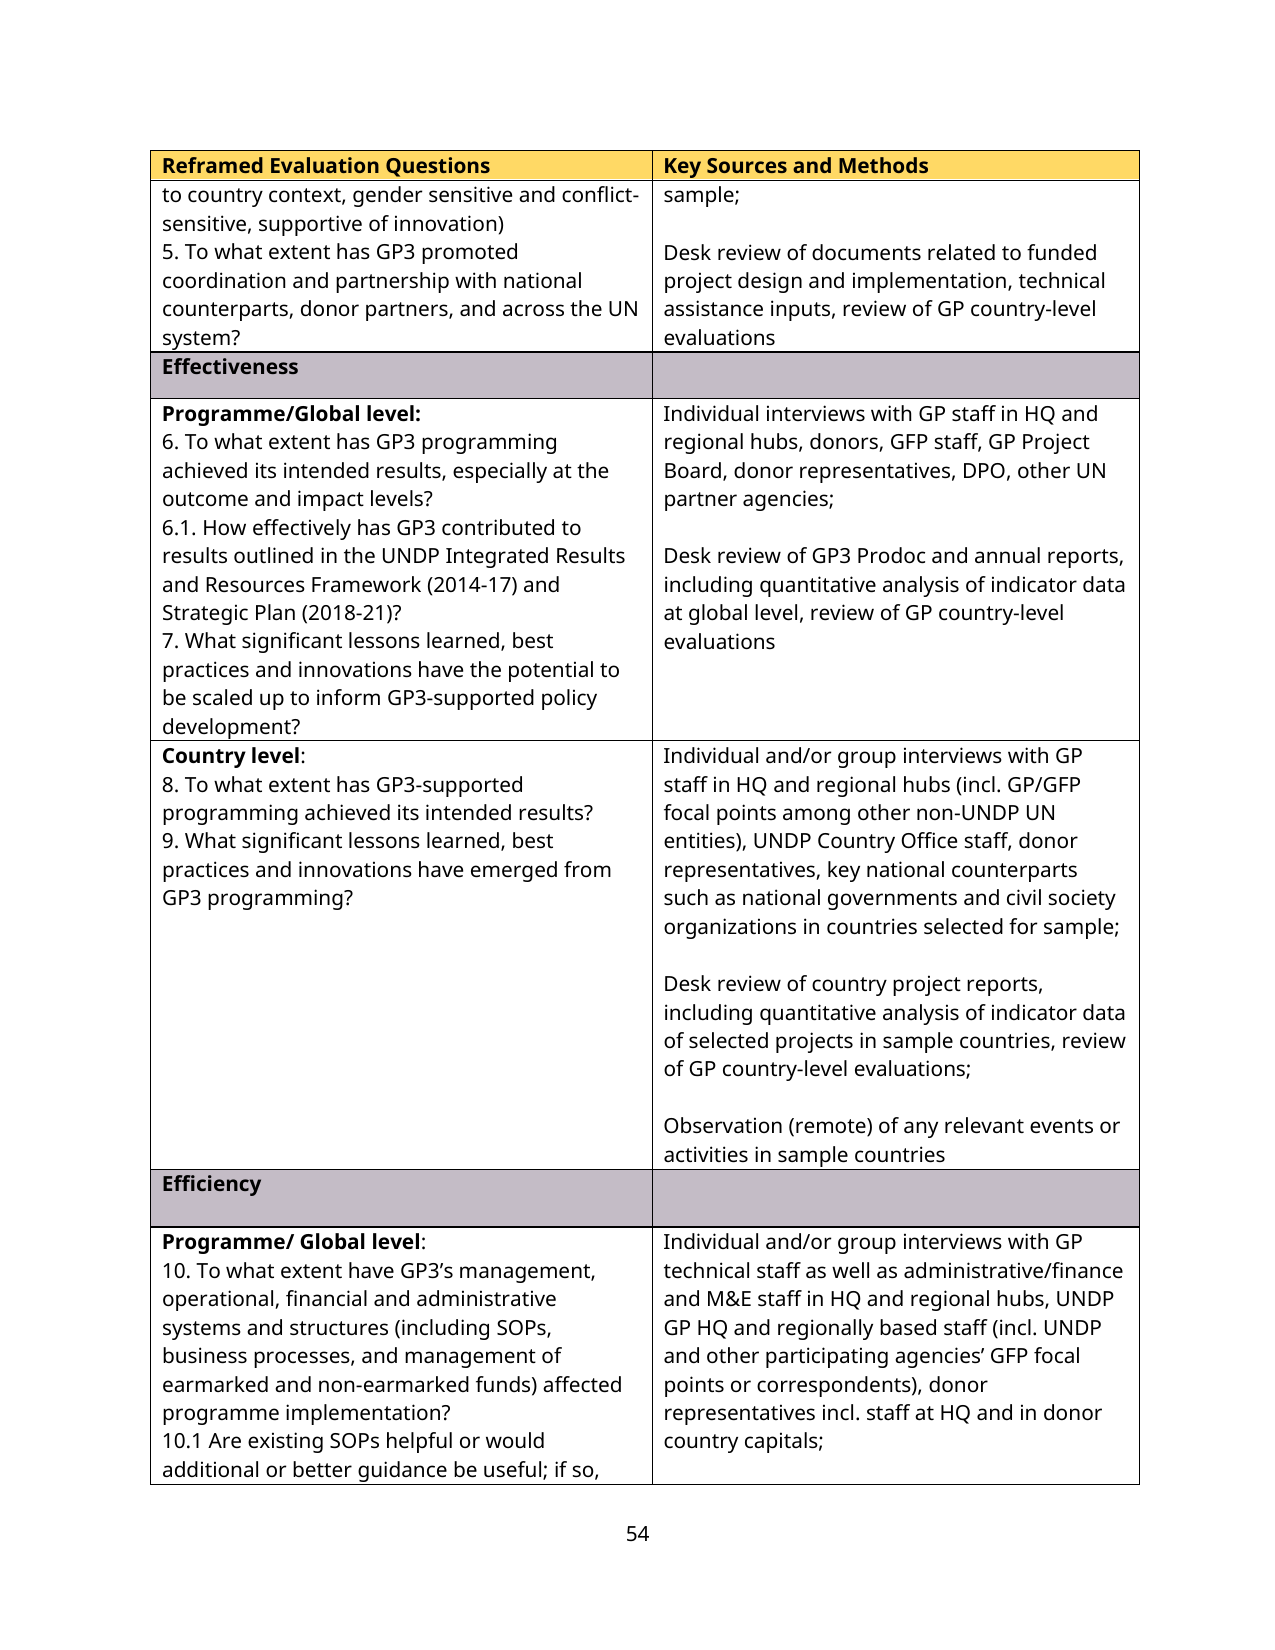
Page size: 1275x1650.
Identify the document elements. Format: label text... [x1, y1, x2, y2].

table_cell Individual interviews with GP staff in HQ and regional hubs, donors, GFP staff, GP Project Board, donor representatives, DPO, other UN partner agencies; Desk review of GP3 Prodoc and annual reports, including quantitative analysis of indicator data at global level, review of GP country-level evaluations [653, 399, 1139, 740]
table_cell Efficiency [151, 1170, 652, 1226]
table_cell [151, 1228, 652, 1484]
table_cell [151, 181, 652, 351]
table_cell [653, 353, 1139, 398]
table_cell Programme/Global level: 6. To what extent has GP3 programming achieved its intended results, especially at the outcome and impact levels? 6.1. How effectively has GP3 contributed to results outlined in the UNDP Integrated Results and Resources Framework (2014-17) and Strategic Plan (2018-21)? 7. What significant lessons learned, best practices and innovations have the potential to be scaled up to inform GP3-supported policy development? [151, 399, 652, 740]
table_cell Country level: 8. To what extent has GP3-supported programming achieved its intended results? 9. What significant lessons learned, best practices and innovations have emerged from GP3 programming? [151, 741, 652, 1168]
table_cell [653, 1228, 1139, 1484]
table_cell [653, 181, 1139, 351]
table_cell [653, 1170, 1139, 1226]
table_header Reframed Evaluation Questions [151, 151, 652, 179]
table_header Key Sources and Methods [653, 151, 1139, 179]
table_cell Individual and/or group interviews with GP staff in HQ and regional hubs (incl. GP/GFP focal points among other non-UNDP UN entities), UNDP Country Office staff, donor representatives, key national counterparts such as national governments and civil society organizations in countries selected for sample; Desk review of country project reports, including quantitative analysis of indicator data of selected projects in sample countries, review of GP country-level evaluations; Observation (remote) of any relevant events or activities in sample countries [653, 741, 1139, 1168]
table_cell Effectiveness [151, 353, 652, 398]
